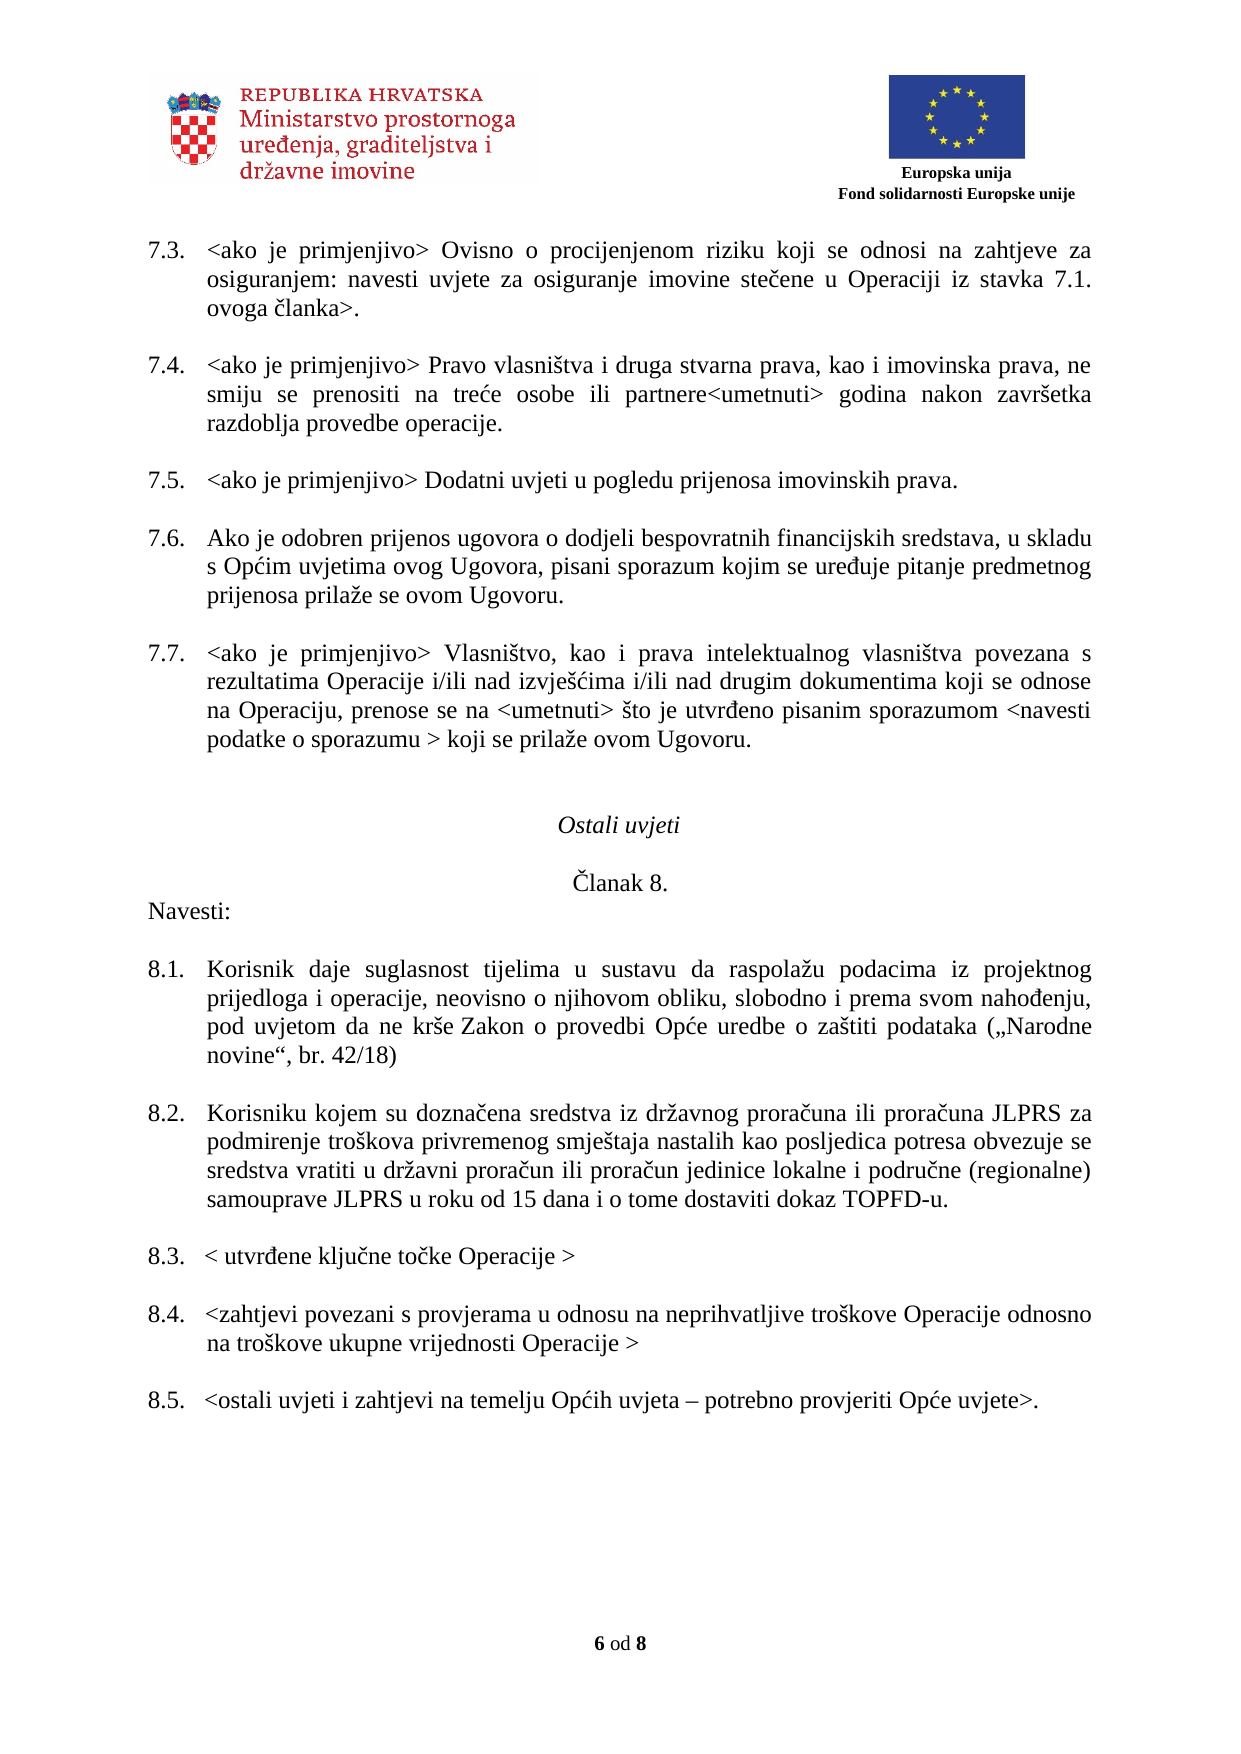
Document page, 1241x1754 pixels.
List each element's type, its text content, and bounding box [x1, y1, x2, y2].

text Navesti: [148, 896, 1093, 925]
text 7.5. <ako je primjenjivo> Dodatni uvjeti u pogledu prijenosa imovinskih prava. [148, 465, 1093, 494]
text 8.3. < utvrđene ključne točke Operacije > [148, 1241, 1093, 1270]
text 8.1. Korisnik daje suglasnost tijelima u sustavu da raspolažu podacima iz projektnog prijedloga i operacije, neovisno o njihovom obliku, slobodno i prema svom nahođenju, pod uvjetom da ne krše Zakon o provedbi Opće uredbe o zaštiti podataka („Narodne novine“, br. 42/18) [148, 954, 1093, 1069]
text Članak 8. [148, 868, 1093, 896]
text 7.7. <ako je primjenjivo> Vlasništvo, kao i prava intelektualnog vlasništva povezana s rezultatima Operacije i/ili nad izvješćima i/ili nad drugim dokumentima koji se odnose na Operaciju, prenose se na <umetnuti> što je utvrđeno pisanim sporazumom <navesti podatke o sporazumu > koji se prilaže ovom Ugovoru. [148, 638, 1093, 753]
text 8.4. <zahtjevi povezani s provjerama u odnosu na neprihvatljive troškove Operacije odnosno na troškove ukupne vrijednosti Operacije > [148, 1299, 1093, 1356]
picture [888, 75, 1026, 160]
text 7.3. <ako je primjenjivo> Ovisno o procijenjenom riziku koji se odnosi na zahtjeve za osiguranjem: navesti uvjete za osiguranje imovine stečene u Operaciji iz stavka 7.1. ovoga članka>. [148, 235, 1093, 321]
text 8.5. <ostali uvjeti i zahtjevi na temelju Općih uvjeta – potrebno provjeriti Opće uvjete>. [148, 1385, 1093, 1414]
text 8.2. Korisniku kojem su doznačena sredstva iz državnog proračuna ili proračuna JLPRS za podmirenje troškova privremenog smještaja nastalih kao posljedica potresa obvezuje se sredstva vratiti u državni proračun ili proračun jedinice lokalne i područne (regionalne) samouprave JLPRS u roku od 15 dana i o tome dostaviti dokaz TOPFD-u. [148, 1098, 1093, 1213]
text Ostali uvjeti [148, 810, 1093, 839]
picture [147, 73, 539, 185]
text 7.4. <ako je primjenjivo> Pravo vlasništva i druga stvarna prava, kao i imovinska prava, ne smiju se prenositi na treće osobe ili partnere<umetnuti> godina nakon završetka razdoblja provedbe operacije. [148, 350, 1093, 436]
text 7.6. Ako je odobren prijenos ugovora o dodjeli bespovratnih financijskih sredstava, u skladu s Općim uvjetima ovog Ugovora, pisani sporazum kojim se uređuje pitanje predmetnog prijenosa prilaže se ovom Ugovoru. [148, 523, 1093, 609]
